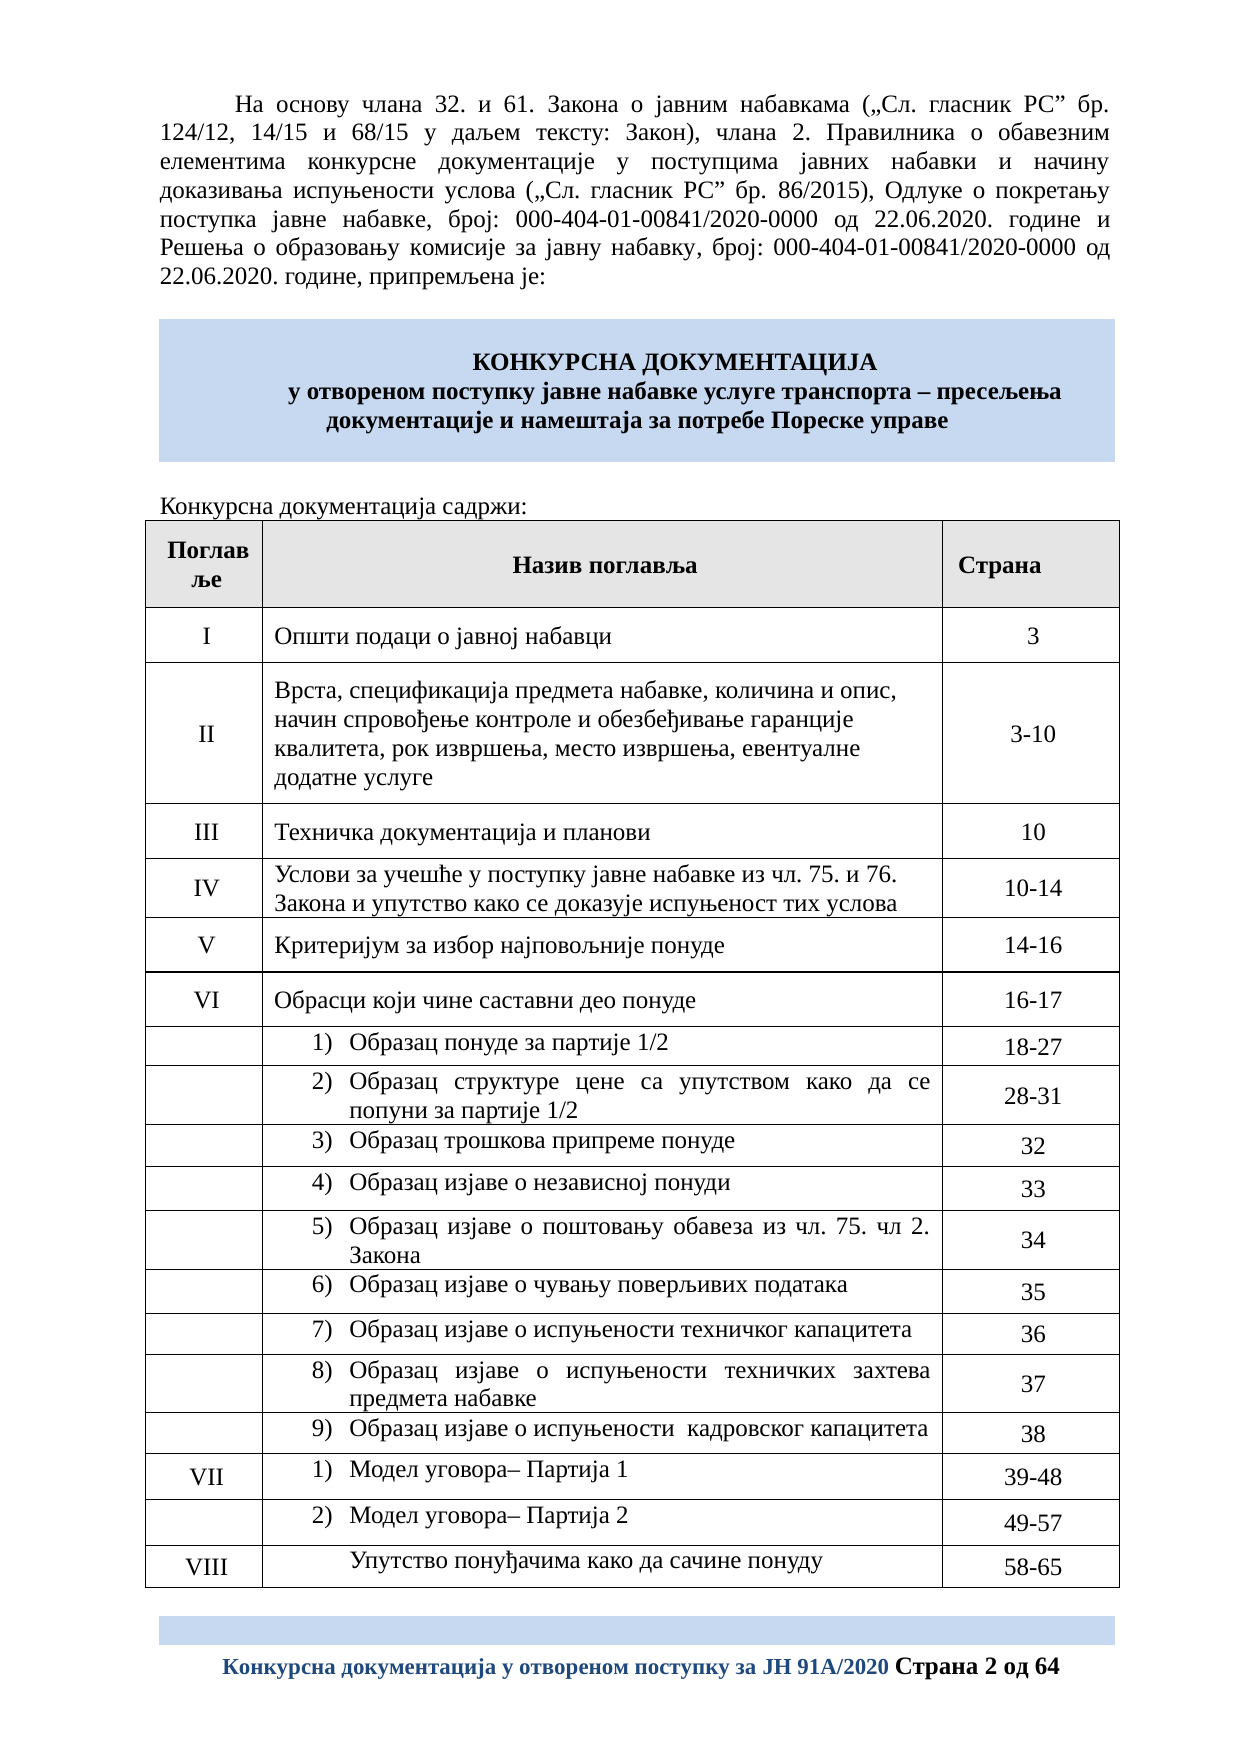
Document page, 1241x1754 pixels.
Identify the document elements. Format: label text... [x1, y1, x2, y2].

table_cell Упутство понуђачима како да сачине понуду [263, 1546, 942, 1587]
table_header Поглавље [146, 521, 262, 607]
table_header Назив поглавља [263, 521, 942, 607]
table_cell Модел уговора– Партија 2 [263, 1500, 942, 1544]
table_cell 3 [943, 608, 1119, 662]
table_cell VII [146, 1454, 262, 1499]
table_cell [146, 1413, 262, 1453]
table_cell Модел уговора– Партија 1 [263, 1454, 942, 1499]
table_cell Услови за учешће у поступку јавне набавке из чл. 75. и 76. Закона и упутство како се доказује испуњеност тих услова [263, 859, 942, 917]
text у отвореном поступку јавне набавке услуге транспорта – пресељења документације и намештаја за потребе Пореске управе [159, 376, 1115, 434]
table_cell 10-14 [943, 859, 1119, 917]
table_cell [146, 1027, 262, 1065]
table_cell Образац изјаве о испуњености техничког капацитета [263, 1314, 942, 1354]
text Конкурсна документација садржи: [159, 491, 1115, 520]
table_cell VI [146, 973, 262, 1026]
table_cell Образац изјаве о поштовању обавеза из чл. 75. чл 2. Закона [263, 1211, 942, 1268]
table_cell [146, 1270, 262, 1313]
table_cell 16-17 [943, 973, 1119, 1026]
table_cell 3-10 [943, 663, 1119, 803]
table_cell 32 [943, 1125, 1119, 1166]
table_cell [146, 1066, 262, 1124]
table_cell 38 [943, 1413, 1119, 1453]
table_cell 10 [943, 804, 1119, 858]
table_cell IV [146, 859, 262, 917]
table_cell III [146, 804, 262, 858]
table_cell [146, 1500, 262, 1544]
table_cell [146, 1125, 262, 1166]
table_cell [146, 1314, 262, 1354]
text КОНКУРСНА ДОКУМЕНТАЦИЈА [159, 347, 1115, 376]
table_cell 37 [943, 1355, 1119, 1412]
table_cell 36 [943, 1314, 1119, 1354]
table_cell V [146, 918, 262, 971]
table_cell 18-27 [943, 1027, 1119, 1065]
table_cell 39-48 [943, 1454, 1119, 1499]
text На основу члана 32. и 61. Закона о јавним набавкама („Сл. гласник РС” бр. 124/12, 14/15 и 68/15 у даљем тексту: Закон), члана 2. Правилника о обавезним елементима конкурсне документације у поступцима јавних набавки и начину доказивања испуњености услова („Сл. гласник РС” бр. 86/2015), Одлуке о покретању поступка јавне набавке, број: 000-404-01-00841/2020-0000 од 22.06.2020. године и Решења о образовању комисије за јавну набавку, број: 000-404-01-00841/2020-0000 од 22.06.2020. године, припремљена је: [159, 89, 1110, 290]
table_cell Критеријум за избор најповољније понуде [263, 918, 942, 971]
table_cell [146, 1211, 262, 1268]
table_cell [146, 1167, 262, 1210]
table_cell II [146, 663, 262, 803]
table_cell Врста, спецификација предмета набавке, количина и опис, начин спровођење контроле и обезбеђивање гаранције квалитета, рок извршења, место извршења, евентуалне додатне услуге [263, 663, 942, 803]
table_cell 34 [943, 1211, 1119, 1268]
table_cell Образац изјаве о независној понуди [263, 1167, 942, 1210]
table_cell 35 [943, 1270, 1119, 1313]
table_cell 58-65 [943, 1546, 1119, 1587]
table_cell 33 [943, 1167, 1119, 1210]
table_cell [146, 1355, 262, 1412]
table_cell Образац структуре ценe са упутством како да се попуни за партије 1/2 [263, 1066, 942, 1124]
table_cell 49-57 [943, 1500, 1119, 1544]
table_header Страна [943, 521, 1119, 607]
table_cell Образац изјаве о испуњености техничких захтева предмета набавке [263, 1355, 942, 1412]
table_cell Образац изјаве о чувању поверљивих података [263, 1270, 942, 1313]
table_cell Општи подаци о јавној набавци [263, 608, 942, 662]
table_cell VIII [146, 1546, 262, 1587]
table_cell 14-16 [943, 918, 1119, 971]
table_cell Образац понуде за партије 1/2 [263, 1027, 942, 1065]
table_cell I [146, 608, 262, 662]
table_cell Техничка документација и планови [263, 804, 942, 858]
table_cell Образац трошкова припреме понуде [263, 1125, 942, 1166]
table_cell 28-31 [943, 1066, 1119, 1124]
table_cell Образац изјаве о испуњености кадровског капацитета [263, 1413, 942, 1453]
table_cell Обрасци који чине саставни део понуде [263, 973, 942, 1026]
